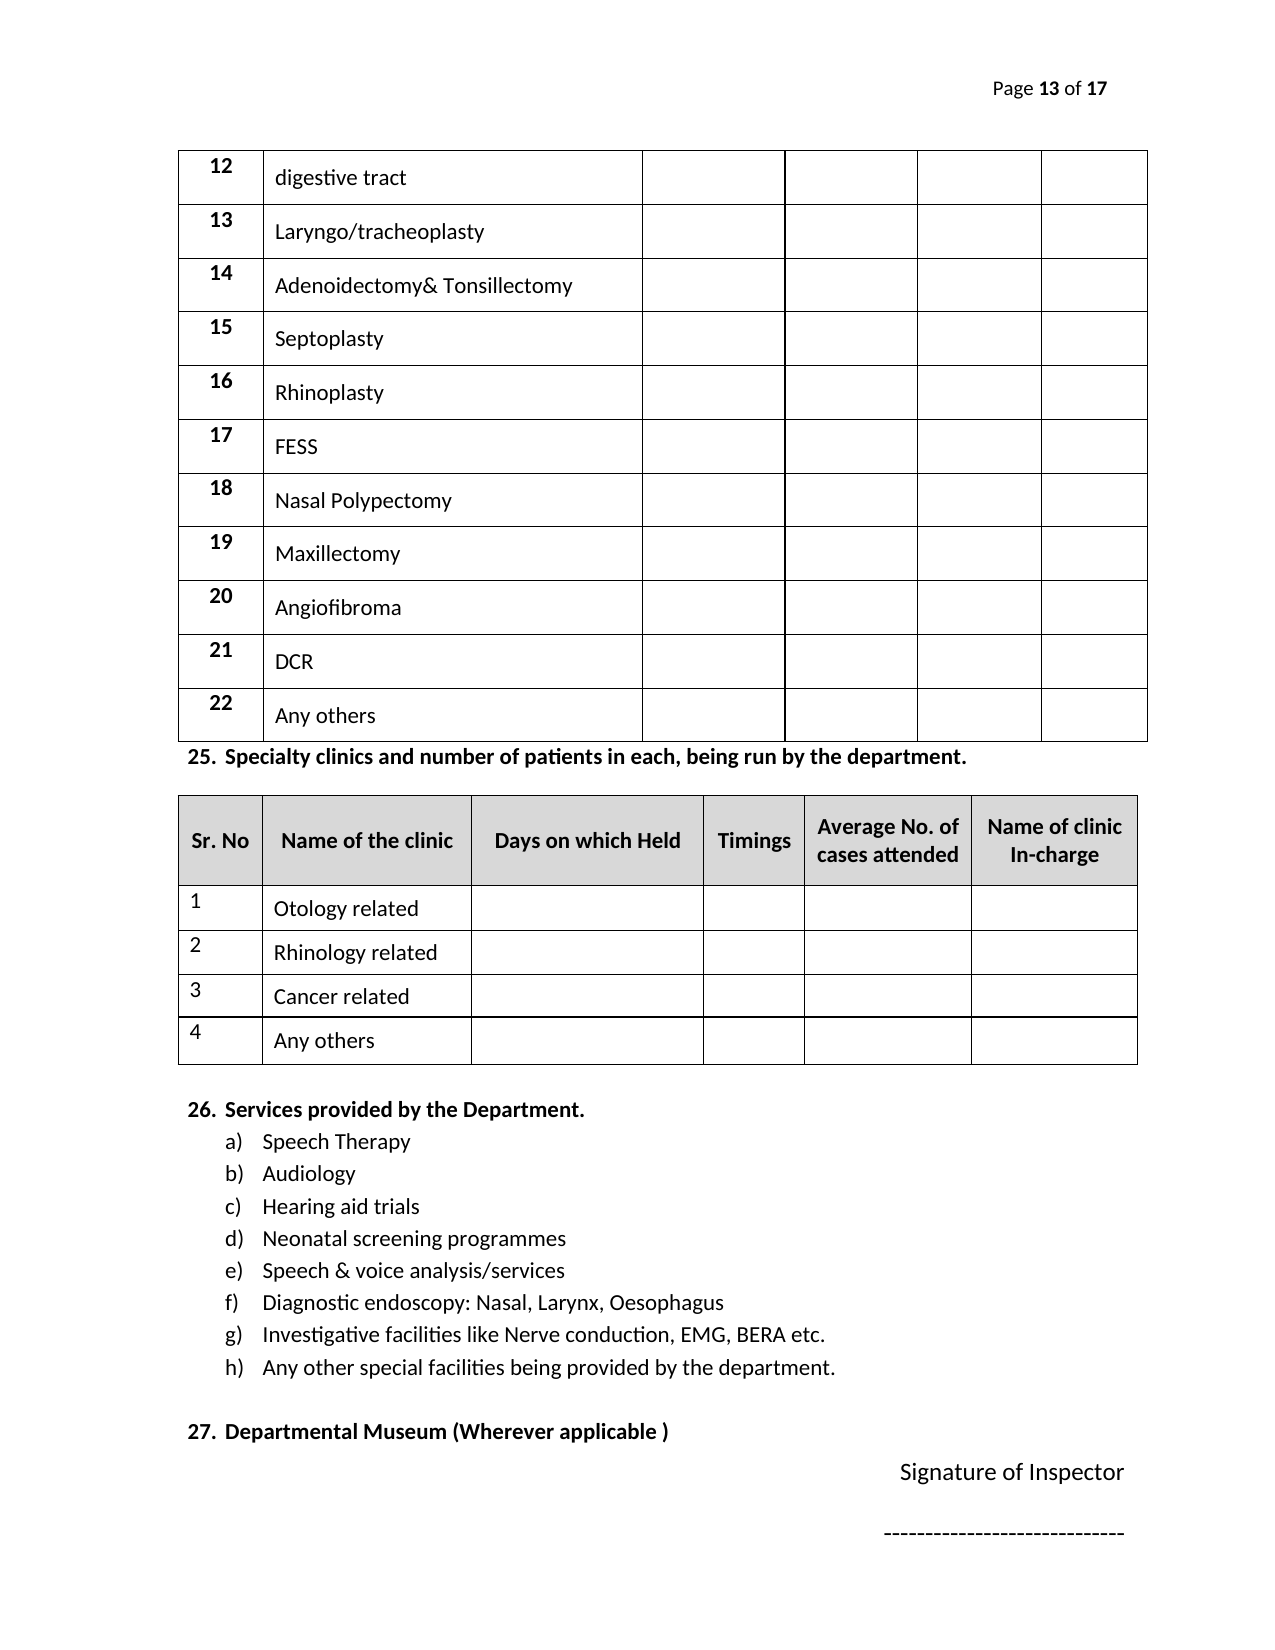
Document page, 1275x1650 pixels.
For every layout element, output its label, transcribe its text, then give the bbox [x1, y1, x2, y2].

list Services provided by the Department. [187, 1095, 1125, 1123]
table_cell [643, 474, 784, 526]
table_cell [704, 975, 804, 1016]
table_cell [786, 420, 917, 472]
table_cell [972, 886, 1137, 929]
table_cell 1 [179, 886, 262, 929]
table_header Average No. of cases attended [805, 796, 971, 885]
table_cell [786, 581, 917, 634]
table_cell [786, 474, 917, 526]
table_cell Cancer related [263, 975, 471, 1016]
table_cell [805, 1018, 971, 1064]
table_cell [786, 151, 917, 204]
table_cell 2 [179, 931, 262, 974]
table_cell 14 [179, 259, 263, 311]
table_cell [918, 689, 1041, 741]
table_cell [805, 975, 971, 1016]
table_cell [972, 1018, 1137, 1064]
table_cell [704, 931, 804, 974]
table_cell [786, 312, 917, 365]
table_cell Maxillectomy [264, 527, 642, 580]
table_cell 15 [179, 312, 263, 365]
list Investigative facilities like Nerve conduction, EMG, BERA etc. [225, 1321, 1125, 1348]
table_cell 16 [179, 366, 263, 419]
table_cell [643, 312, 784, 365]
list Departmental Museum (Wherever applicable ) [187, 1417, 1125, 1445]
table_cell [643, 259, 784, 311]
table_cell [918, 635, 1041, 687]
table_cell [1042, 366, 1147, 419]
table_cell Nasal Polypectomy [264, 474, 642, 526]
list Hearing aid trials [225, 1192, 1125, 1220]
list Audiology [225, 1159, 1125, 1188]
table_cell [972, 975, 1137, 1016]
table_cell [472, 931, 703, 974]
table_cell [643, 205, 784, 257]
list Speech Therapy [225, 1127, 1125, 1155]
table_cell 20 [179, 581, 263, 634]
table_cell 3 [179, 975, 262, 1016]
table_cell Angiofibroma [264, 581, 642, 634]
table_cell [643, 581, 784, 634]
table_cell [918, 366, 1041, 419]
table_cell [918, 527, 1041, 580]
table_cell DCR [264, 635, 642, 687]
table_cell [643, 420, 784, 472]
table_cell 22 [179, 689, 263, 741]
table_cell [472, 1018, 703, 1064]
table_cell [1042, 527, 1147, 580]
table_cell [786, 259, 917, 311]
table_cell Adenoidectomy& Tonsillectomy [264, 259, 642, 311]
table_cell [643, 635, 784, 687]
table_cell [918, 581, 1041, 634]
table_cell [786, 205, 917, 257]
table_cell [918, 420, 1041, 472]
table_header Name of clinic In-charge [972, 796, 1137, 885]
table_cell [918, 259, 1041, 311]
table_cell Otology related [263, 886, 471, 929]
table_cell [918, 474, 1041, 526]
table_cell [1042, 474, 1147, 526]
table_cell [918, 312, 1041, 365]
table_cell [1042, 205, 1147, 257]
table_cell [786, 635, 917, 687]
table_cell [704, 886, 804, 929]
table_cell [1042, 420, 1147, 472]
table_cell [1042, 151, 1147, 204]
table_cell [972, 931, 1137, 974]
table_cell FESS [264, 420, 642, 472]
table_cell [1042, 635, 1147, 687]
table_header Timings [704, 796, 804, 885]
table_cell 21 [179, 635, 263, 687]
table_header Name of the clinic [263, 796, 471, 885]
table_header Days on which Held [472, 796, 703, 885]
table_cell [1042, 312, 1147, 365]
table_cell digestive tract [264, 151, 642, 204]
table_cell 4 [179, 1018, 262, 1064]
table_cell Laryngo/tracheoplasty [264, 205, 642, 257]
table_cell 13 [179, 205, 263, 257]
table_cell [786, 689, 917, 741]
table_header Sr. No [179, 796, 262, 885]
table_cell Any others [264, 689, 642, 741]
table_cell [1042, 581, 1147, 634]
table_cell 17 [179, 420, 263, 472]
table_cell Rhinology related [263, 931, 471, 974]
table_cell [643, 151, 784, 204]
table_cell 18 [179, 474, 263, 526]
table_cell [472, 886, 703, 929]
table_cell Rhinoplasty [264, 366, 642, 419]
table_cell [643, 527, 784, 580]
table_cell [1042, 689, 1147, 741]
table_cell [786, 527, 917, 580]
table_cell Any others [263, 1018, 471, 1064]
table_cell [704, 1018, 804, 1064]
list Neonatal screening programmes [225, 1224, 1125, 1252]
table_cell [643, 366, 784, 419]
list Any other special facilities being provided by the department. [225, 1353, 1125, 1381]
table_cell [805, 886, 971, 929]
table_cell 19 [179, 527, 263, 580]
list Speech & voice analysis/services [225, 1256, 1125, 1284]
list Specialty clinics and number of patients in each, being run by the department. [187, 742, 1125, 770]
table_cell [918, 205, 1041, 257]
table_cell [918, 151, 1041, 204]
table_cell [805, 931, 971, 974]
table_cell [1042, 259, 1147, 311]
table_cell [643, 689, 784, 741]
table_cell 12 [179, 151, 263, 204]
table_cell [786, 366, 917, 419]
list Diagnostic endoscopy: Nasal, Larynx, Oesophagus [225, 1288, 1125, 1316]
table_cell [472, 975, 703, 1016]
table_cell Septoplasty [264, 312, 642, 365]
